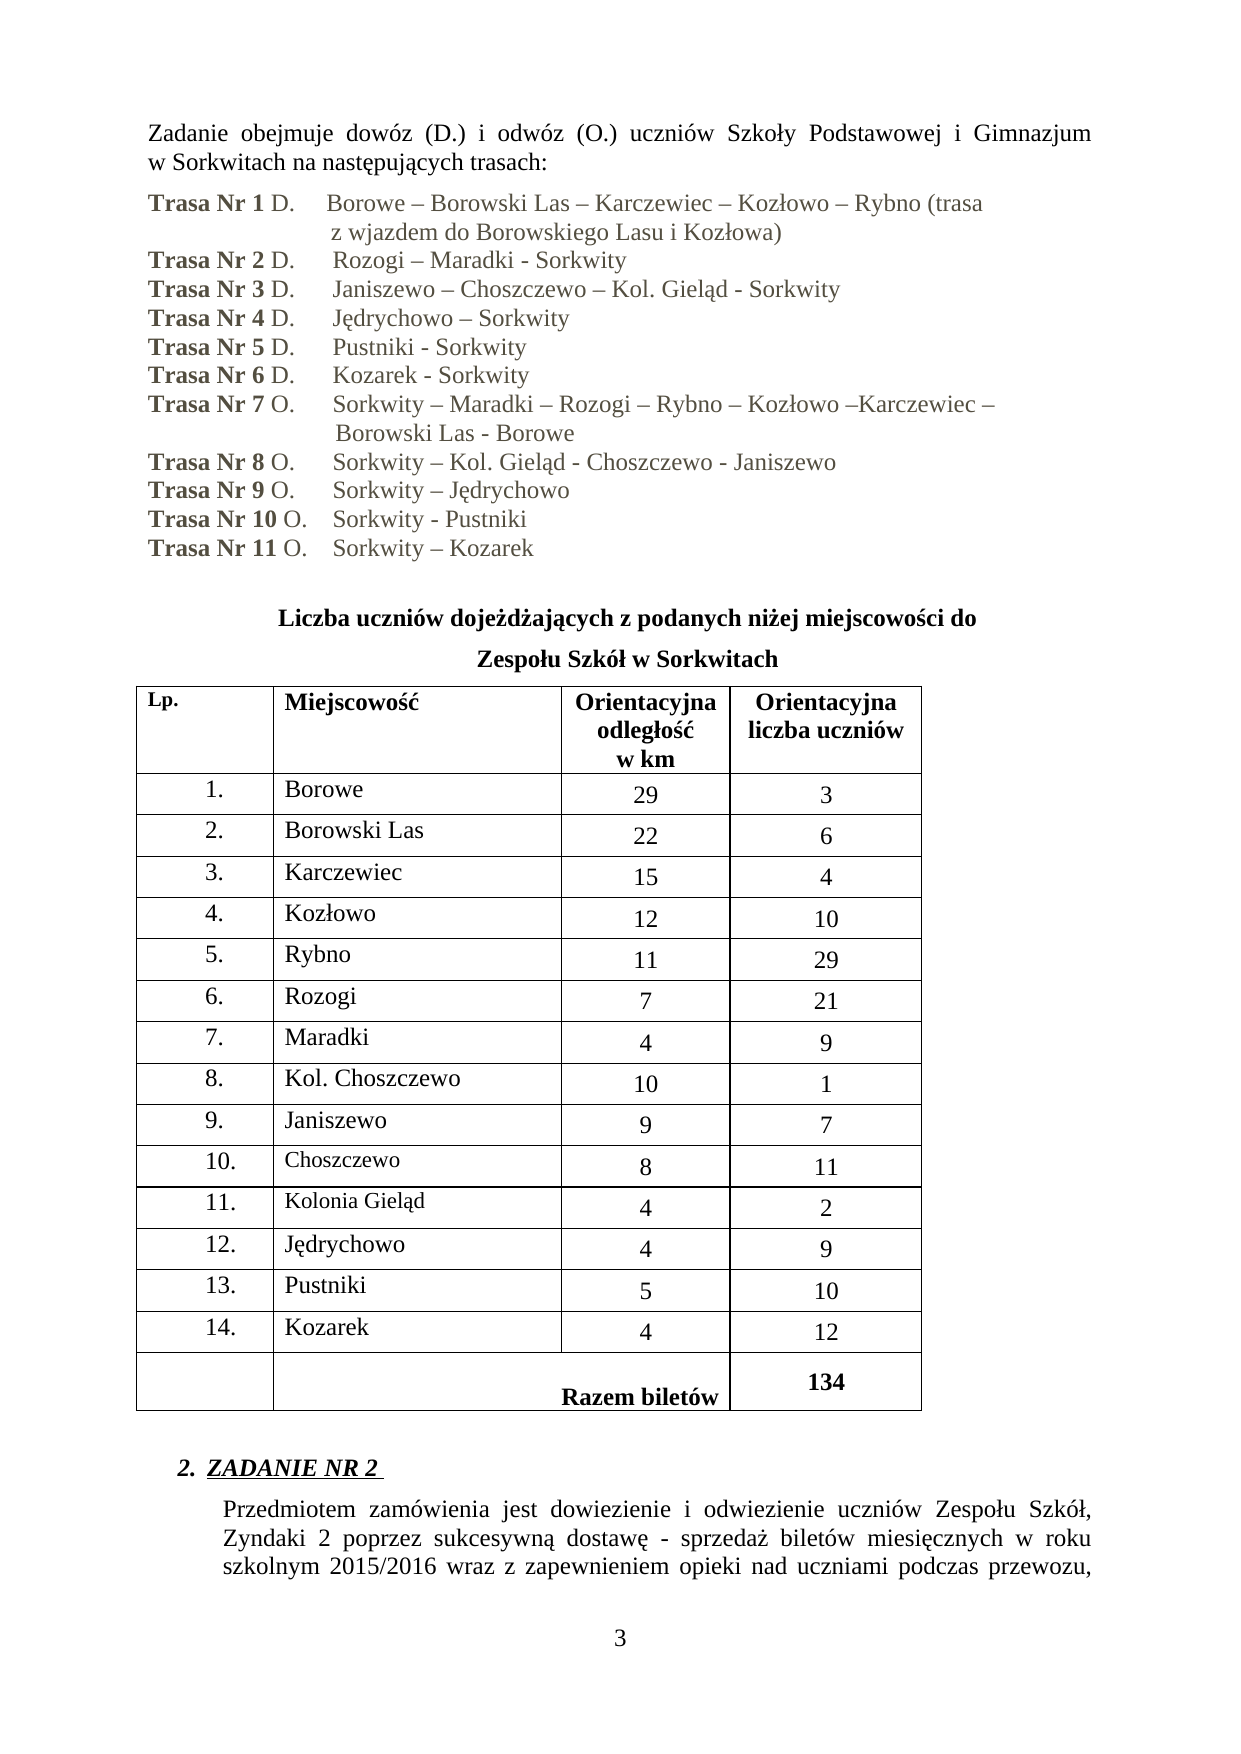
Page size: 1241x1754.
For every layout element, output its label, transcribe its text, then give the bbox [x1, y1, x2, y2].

table_header Miejscowość [274, 687, 561, 773]
table_cell Kozarek [274, 1312, 561, 1352]
table_cell [137, 1146, 273, 1186]
table_cell [137, 1105, 273, 1145]
text Borowski Las - Borowe Trasa Nr 8 O. Sorkwity – Kol. Gieląd - Choszczewo - Janiszewo Trasa Nr 9 O. Sorkwity – Jędrychowo [148, 418, 1092, 504]
table_cell 6 [731, 815, 921, 856]
table_cell [137, 1022, 273, 1062]
table_cell Jędrychowo [274, 1229, 561, 1269]
table_header Orientacyjna odległość w km [562, 687, 729, 773]
table_cell Kozłowo [274, 898, 561, 938]
table_cell Rybno [274, 939, 561, 980]
text Zadanie obejmuje dowóz (D.) i odwóz (O.) uczniów Szkoły Podstawowej i Gimnazjum w Sorkwitach na następujących trasach: [148, 118, 1092, 176]
table_cell Borowe [274, 774, 561, 814]
text Trasa Nr 10 O. Sorkwity - Pustniki Trasa Nr 11 O. Sorkwity – Kozarek [148, 504, 1092, 562]
table_cell 4 [731, 857, 921, 897]
table_cell Kol. Choszczewo [274, 1064, 561, 1104]
table_cell Borowski Las [274, 815, 561, 856]
table_cell 8 [562, 1146, 729, 1186]
table_cell [137, 1312, 273, 1352]
table_cell 22 [562, 815, 729, 856]
table_cell 21 [731, 981, 921, 1021]
table_cell [137, 939, 273, 980]
table_cell 9 [731, 1229, 921, 1269]
table_cell Karczewiec [274, 857, 561, 897]
list ZADANIE NR 2 [177, 1453, 1092, 1481]
table_header Orientacyjna liczba uczniów [731, 687, 921, 773]
table_cell 10 [731, 1270, 921, 1311]
table_cell 4 [562, 1229, 729, 1269]
table_cell 9 [562, 1105, 729, 1145]
table_cell 9 [731, 1022, 921, 1062]
table_cell 15 [562, 857, 729, 897]
table_cell [137, 815, 273, 856]
table_cell Janiszewo [274, 1105, 561, 1145]
table_cell Choszczewo [274, 1146, 561, 1186]
table_cell 134 [731, 1353, 921, 1410]
table_cell Razem biletów [274, 1353, 729, 1410]
table_header Lp. [137, 687, 273, 773]
table_cell [137, 1353, 273, 1410]
table_cell 5 [562, 1270, 729, 1311]
table_cell 2 [731, 1188, 921, 1228]
table_cell 11 [731, 1146, 921, 1186]
table_cell 29 [562, 774, 729, 814]
table_cell 12 [731, 1312, 921, 1352]
table_cell [137, 981, 273, 1021]
table_cell [137, 774, 273, 814]
text Liczba uczniów dojeżdżających z podanych niżej miejscowości do [162, 603, 1092, 632]
table_cell Maradki [274, 1022, 561, 1062]
table_cell Kolonia Gieląd [274, 1188, 561, 1228]
table_cell 11 [562, 939, 729, 980]
table_cell Rozogi [274, 981, 561, 1021]
table_cell [137, 1188, 273, 1228]
table_cell 29 [731, 939, 921, 980]
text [223, 1494, 1092, 1580]
table_cell [137, 898, 273, 938]
text Trasa Nr 2 D. Rozogi – Maradki - Sorkwity Trasa Nr 3 D. Janiszewo – Choszczewo – Kol. Gieląd - Sorkwity Trasa Nr 4 D. Jędrychowo – Sorkwity Trasa Nr 5 D. Pustniki - Sorkwity Trasa Nr 6 D. Kozarek - Sorkwity Trasa Nr 7 O. Sorkwity – Maradki – Rozogi – Rybno – Kozłowo –Karczewiec – [148, 246, 1092, 418]
table_cell 3 [731, 774, 921, 814]
text Zespołu Szkół w Sorkwitach [162, 644, 1092, 673]
table_cell [137, 1064, 273, 1104]
table_cell 7 [562, 981, 729, 1021]
table_cell [137, 857, 273, 897]
table_cell Pustniki [274, 1270, 561, 1311]
table_cell 12 [562, 898, 729, 938]
table_cell 4 [562, 1312, 729, 1352]
table_cell 10 [731, 898, 921, 938]
table_cell [137, 1229, 273, 1269]
table_cell 10 [562, 1064, 729, 1104]
table_cell 1 [731, 1064, 921, 1104]
table_cell [137, 1270, 273, 1311]
text Trasa Nr 1 D. Borowe – Borowski Las – Karczewiec – Kozłowo – Rybno (trasa [148, 188, 1092, 217]
table_cell 4 [562, 1022, 729, 1062]
text z wjazdem do Borowskiego Lasu i Kozłowa) [231, 217, 1092, 246]
table_cell 4 [562, 1188, 729, 1228]
table_cell 7 [731, 1105, 921, 1145]
